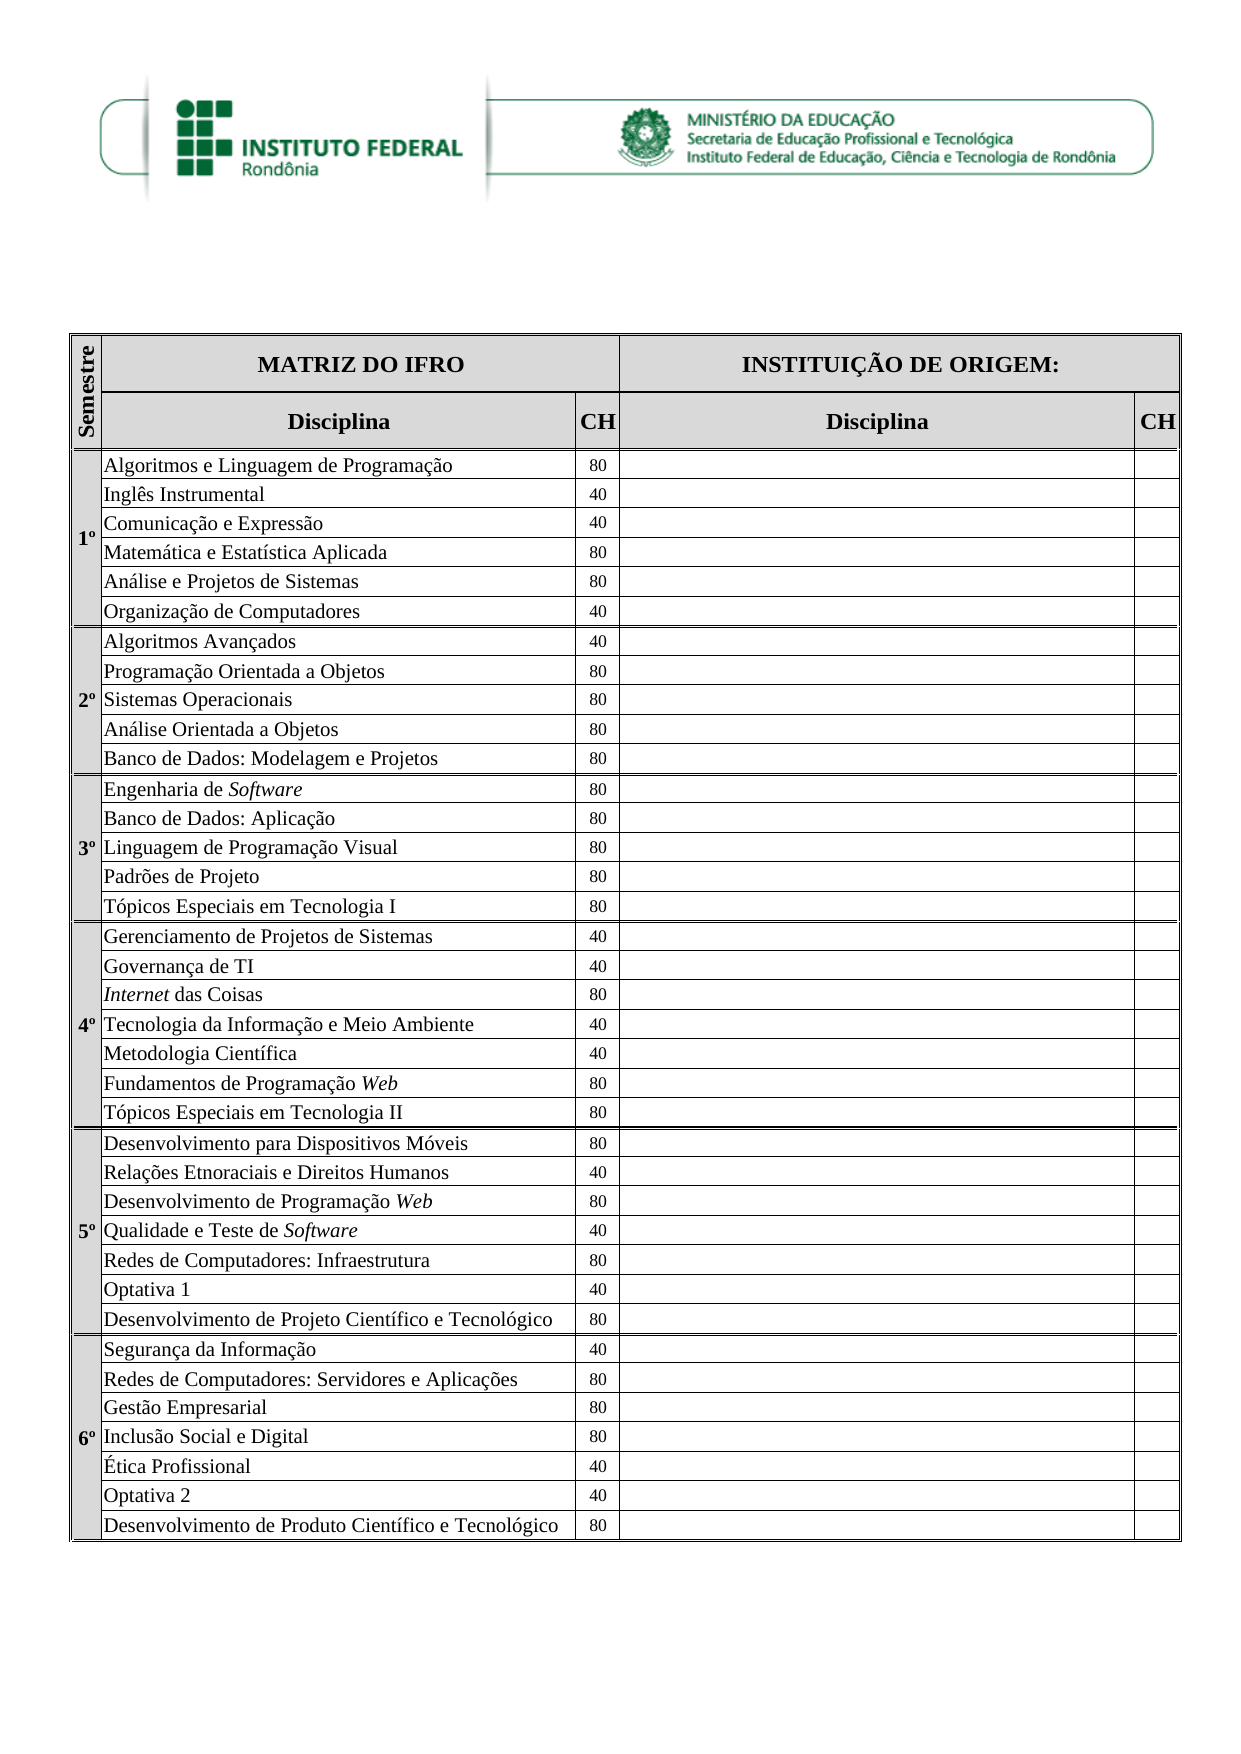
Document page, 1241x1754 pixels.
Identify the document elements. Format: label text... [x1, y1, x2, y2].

table_cell [1135, 448, 1181, 478]
table_cell Padrões de Projeto [102, 862, 575, 891]
table_cell 40 [576, 1275, 619, 1303]
table_cell [620, 776, 1134, 802]
table_cell 80 [576, 1393, 619, 1421]
table_cell 80 [576, 1069, 619, 1097]
table_cell 80 [576, 538, 619, 566]
table_cell [1135, 715, 1179, 743]
table_cell 40 [576, 628, 619, 655]
table_cell 40 [576, 923, 619, 949]
table_cell Análise e Projetos de Sistemas [102, 567, 575, 596]
table_cell 80 [576, 1304, 619, 1333]
table_cell CH [576, 393, 619, 448]
table_cell Fundamentos de Programação Web [102, 1069, 575, 1097]
table_cell [1135, 1126, 1179, 1156]
table_cell [620, 1010, 1134, 1038]
table_cell [1135, 1393, 1179, 1421]
table_cell Internet das Coisas [102, 980, 575, 1008]
table_cell [620, 656, 1134, 684]
table_header Semestre [72, 336, 101, 448]
table_cell [1135, 862, 1179, 891]
table_cell Tecnologia da Informação e Meio Ambiente [102, 1010, 575, 1038]
table_cell Redes de Computadores: Infraestrutura [102, 1245, 575, 1274]
table_cell 1º [71, 448, 101, 625]
table_cell 3º [72, 773, 101, 920]
table_cell [1135, 1304, 1179, 1333]
table_cell [620, 1098, 1134, 1126]
table_cell [620, 1452, 1134, 1480]
table_cell 80 [576, 862, 619, 891]
table_cell 4º [71, 920, 101, 1126]
table_cell 40 [576, 1216, 619, 1244]
table_cell 40 [576, 1336, 619, 1362]
table_cell Linguagem de Programação Visual [102, 833, 575, 861]
table_cell [1135, 744, 1179, 773]
table_cell 80 [576, 776, 619, 802]
table_cell [620, 1511, 1134, 1539]
table_cell Tópicos Especiais em Tecnologia II [102, 1098, 575, 1126]
table_cell CH [1135, 393, 1179, 448]
table_cell [1135, 1245, 1179, 1274]
table_cell [620, 597, 1134, 625]
table_cell [1135, 833, 1179, 861]
table_cell [620, 1393, 1134, 1421]
table_cell 80 [576, 1098, 619, 1126]
table_cell 2º [71, 625, 101, 773]
table_cell [1135, 538, 1179, 566]
table_cell [1135, 1363, 1179, 1392]
table_cell [1135, 1216, 1179, 1244]
table_cell 80 [576, 1186, 619, 1215]
table_cell [1135, 1452, 1179, 1480]
table_cell [1135, 1157, 1179, 1185]
table_cell [620, 508, 1134, 537]
table_cell [1135, 1481, 1179, 1509]
table_cell Algoritmos e Linguagem de Programação [102, 451, 575, 478]
table_cell Relações Etnoraciais e Direitos Humanos [102, 1157, 575, 1185]
table_cell 40 [576, 1039, 619, 1067]
table_cell Banco de Dados: Aplicação [102, 803, 575, 832]
table_cell [1135, 1511, 1179, 1539]
table_cell [1135, 920, 1181, 949]
table_cell Desenvolvimento de Produto Científico e Tecnológico [102, 1511, 575, 1539]
table_cell [620, 980, 1134, 1008]
table_cell 80 [576, 1363, 619, 1392]
table_cell 40 [576, 1452, 619, 1480]
table_cell 80 [576, 1511, 619, 1539]
table_cell Inglês Instrumental [102, 479, 575, 507]
table_cell 40 [576, 951, 619, 979]
table_cell [620, 685, 1134, 714]
table_cell 40 [576, 1010, 619, 1038]
table_cell 40 [576, 508, 619, 537]
table_cell Banco de Dados: Modelagem e Projetos [102, 744, 575, 773]
table_cell [620, 1422, 1134, 1451]
table_cell [620, 1336, 1134, 1362]
table_header INSTITUIÇÃO DE ORIGEM: [620, 336, 1179, 391]
table_cell [620, 951, 1134, 979]
table_cell [1135, 597, 1179, 625]
table_cell [620, 479, 1134, 507]
table_cell [620, 715, 1134, 743]
table_cell 80 [576, 715, 619, 743]
table_cell Optativa 1 [102, 1275, 575, 1303]
table_cell 80 [576, 656, 619, 684]
table_cell Metodologia Científica [102, 1039, 575, 1067]
table_cell [620, 1304, 1134, 1333]
table_cell [1135, 773, 1179, 802]
table_cell 40 [576, 479, 619, 507]
table_cell 80 [576, 685, 619, 714]
table_cell Qualidade e Teste de Software [102, 1216, 575, 1244]
table_cell [620, 862, 1134, 891]
table_cell Segurança da Informação [102, 1336, 575, 1362]
table_cell 40 [576, 597, 619, 625]
table_cell [620, 1275, 1134, 1303]
table_cell Disciplina [102, 393, 575, 448]
table_cell [620, 1363, 1134, 1392]
table_cell [1135, 980, 1179, 1008]
table_cell 80 [576, 833, 619, 861]
table_cell [1135, 1010, 1179, 1038]
table_cell [620, 1186, 1134, 1215]
table_cell 80 [576, 1130, 619, 1156]
table_cell [1135, 803, 1179, 832]
table_cell [620, 1039, 1134, 1067]
table_cell 40 [576, 1157, 619, 1185]
table_cell 80 [576, 567, 619, 596]
table_cell Gerenciamento de Projetos de Sistemas [102, 923, 575, 949]
table_cell Organização de Computadores [102, 597, 575, 625]
table_cell [620, 744, 1134, 773]
table_cell [620, 833, 1134, 861]
table_cell 6º [72, 1333, 101, 1539]
table_cell [1135, 1098, 1179, 1126]
table_cell Desenvolvimento para Dispositivos Móveis [102, 1130, 575, 1156]
table_header MATRIZ DO IFRO [102, 336, 619, 391]
table_cell [620, 1069, 1134, 1097]
table_cell [1135, 508, 1179, 537]
table_cell Algoritmos Avançados [102, 628, 575, 655]
table_cell [1135, 1039, 1179, 1067]
table_cell 5º [72, 1126, 101, 1333]
table_cell [620, 923, 1134, 949]
table_cell [1135, 685, 1179, 714]
table_cell Inclusão Social e Digital [102, 1422, 575, 1451]
table_cell [620, 803, 1134, 832]
table_cell [1135, 1422, 1179, 1451]
table_cell Análise Orientada a Objetos [102, 715, 575, 743]
table_cell 40 [576, 1481, 619, 1509]
table_cell 80 [576, 1422, 619, 1451]
table_cell Redes de Computadores: Servidores e Aplicações [102, 1363, 575, 1392]
table_cell [1135, 1333, 1179, 1362]
table_cell 80 [576, 803, 619, 832]
table_cell 80 [576, 451, 619, 478]
table_cell [1135, 625, 1181, 655]
table_cell [620, 567, 1134, 596]
table_cell Desenvolvimento de Projeto Científico e Tecnológico [102, 1304, 575, 1333]
table_cell [1135, 1275, 1179, 1303]
table_cell [620, 1157, 1134, 1185]
table_cell 80 [576, 744, 619, 773]
table_cell Desenvolvimento de Programação Web [102, 1186, 575, 1215]
table_cell Optativa 2 [102, 1481, 575, 1509]
table_cell 80 [576, 980, 619, 1008]
table_cell Programação Orientada a Objetos [102, 656, 575, 684]
table_cell Engenharia de Software [102, 776, 575, 802]
table_cell Governança de TI [102, 951, 575, 979]
table_cell 80 [576, 892, 619, 920]
table_cell Ética Profissional [102, 1452, 575, 1480]
table_cell [620, 1130, 1134, 1156]
table_cell [620, 538, 1134, 566]
table_cell [620, 1216, 1134, 1244]
table_cell 80 [576, 1245, 619, 1274]
table_cell Disciplina [620, 393, 1134, 448]
table_cell [620, 1245, 1134, 1274]
table_cell Gestão Empresarial [102, 1393, 575, 1421]
table_cell [1135, 1186, 1179, 1215]
table_cell [620, 1481, 1134, 1509]
table_cell [620, 451, 1134, 478]
table_cell Sistemas Operacionais [102, 685, 575, 714]
table_cell [620, 892, 1134, 920]
table_cell Matemática e Estatística Aplicada [102, 538, 575, 566]
table_cell Tópicos Especiais em Tecnologia I [102, 892, 575, 920]
table_cell [1135, 479, 1179, 507]
table_cell [1135, 951, 1179, 979]
table_cell [1135, 1069, 1179, 1097]
table_cell [1135, 892, 1179, 920]
table_cell Comunicação e Expressão [102, 508, 575, 537]
table_cell [620, 628, 1134, 655]
picture [98, 75, 1154, 202]
table_cell [1135, 567, 1179, 596]
table_cell [1135, 656, 1179, 684]
